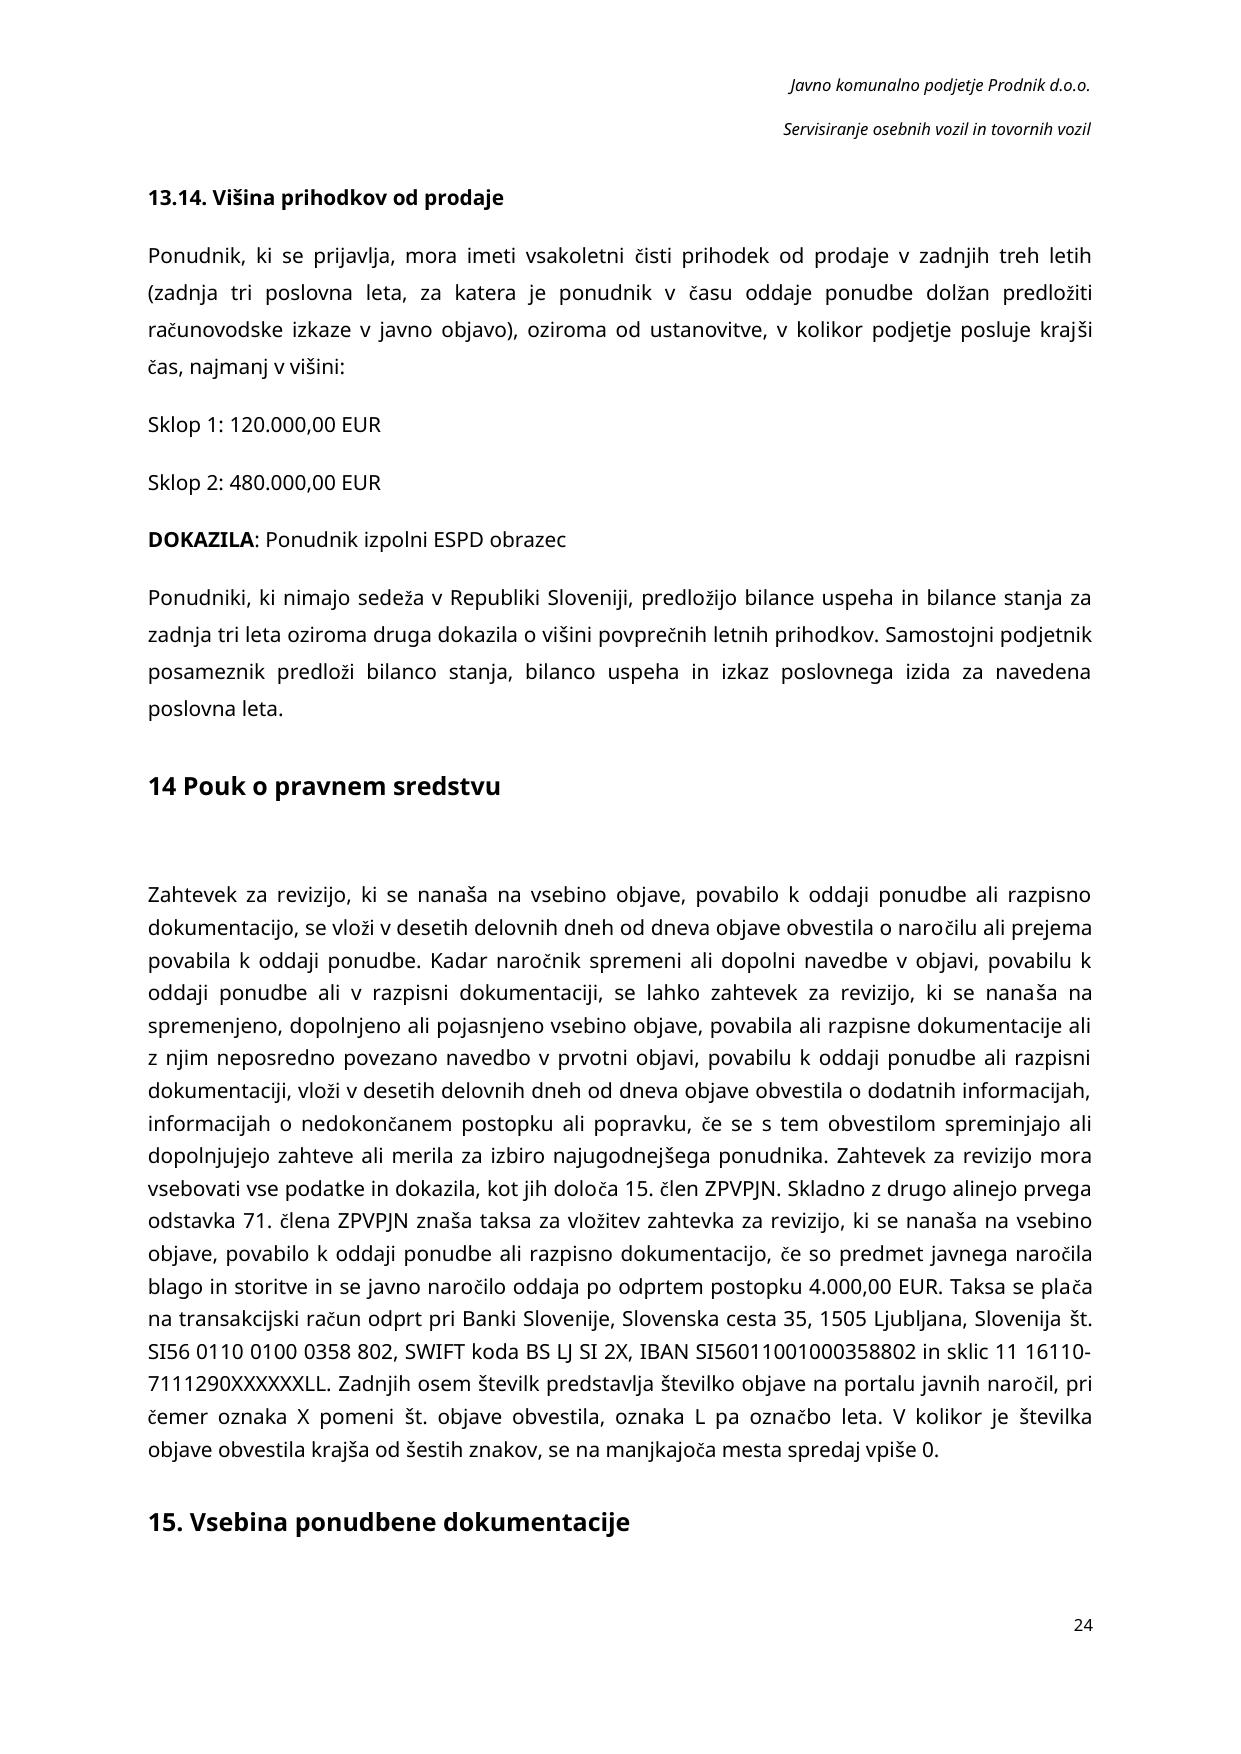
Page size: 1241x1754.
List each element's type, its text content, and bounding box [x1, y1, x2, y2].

text Zahtevek za revizijo, ki se nanaša na vsebino objave, povabilo k oddaji ponudbe ali razpisno dokumentacijo, se vloži v desetih delovnih dneh od dneva objave obvestila o naročilu ali prejema povabila k oddaji ponudbe. Kadar naročnik spremeni ali dopolni navedbe v objavi, povabilu k oddaji ponudbe ali v razpisni dokumentaciji, se lahko zahtevek za revizijo, ki se nanaša na spremenjeno, dopolnjeno ali pojasnjeno vsebino objave, povabila ali razpisne dokumentacije ali z njim neposredno povezano navedbo v prvotni objavi, povabilu k oddaji ponudbe ali razpisni dokumentaciji, vloži v desetih delovnih dneh od dneva objave obvestila o dodatnih informacijah, informacijah o nedokončanem postopku ali popravku, če se s tem obvestilom spreminjajo ali dopolnjujejo zahteve ali merila za izbiro najugodnejšega ponudnika. Zahtevek za revizijo mora vsebovati vse podatke in dokazila, kot jih določa 15. člen ZPVPJN. Skladno z drugo alinejo prvega odstavka 71. člena ZPVPJN znaša taksa za vložitev zahtevka za revizijo, ki se nanaša na vsebino objave, povabilo k oddaji ponudbe ali razpisno dokumentacijo, če so predmet javnega naročila blago in storitve in se javno naročilo oddaja po odprtem postopku 4.000,00 EUR. Taksa se plača na transakcijski račun odprt pri Banki Slovenije, Slovenska cesta 35, 1505 Ljubljana, Slovenija št. SI56 0110 0100 0358 802, SWIFT koda BS LJ SI 2X, IBAN SI56011001000358802 in sklic 11 16110-7111290XXXXXXLL. Zadnjih osem številk predstavlja številko objave na portalu javnih naročil, pri čemer oznaka X pomeni št. objave obvestila, oznaka L pa označbo leta. V kolikor je številka objave obvestila krajša od šestih znakov, se na manjkajoča mesta spredaj vpiše 0. [148, 881, 1093, 1463]
text Sklop 1: 120.000,00 EUR [148, 410, 1093, 438]
subtitle 14 Pouk o pravnem sredstvu [148, 768, 1093, 802]
text Sklop 2: 480.000,00 EUR [148, 468, 1093, 496]
text DOKAZILA: Ponudnik izpolni ESPD obrazec [148, 525, 1093, 554]
text Ponudnik, ki se prijavlja, mora imeti vsakoletni čisti prihodek od prodaje v zadnjih treh letih (zadnja tri poslovna leta, za katera je ponudnik v času oddaje ponudbe dolžan predložiti računovodske izkaze v javno objavo), oziroma od ustanovitve, v kolikor podjetje posluje krajši čas, najmanj v višini: [148, 242, 1093, 381]
subtitle 15. Vsebina ponudbene dokumentacije [148, 1505, 1093, 1539]
text Ponudniki, ki nimajo sedeža v Republiki Sloveniji, predložijo bilance uspeha in bilance stanja za zadnja tri leta oziroma druga dokazila o višini povprečnih letnih prihodkov. Samostojni podjetnik posameznik predloži bilanco stanja, bilanco uspeha in izkaz poslovnega izida za navedena poslovna leta. [148, 583, 1093, 722]
subtitle 13.14. Višina prihodkov od prodaje [148, 183, 1093, 211]
